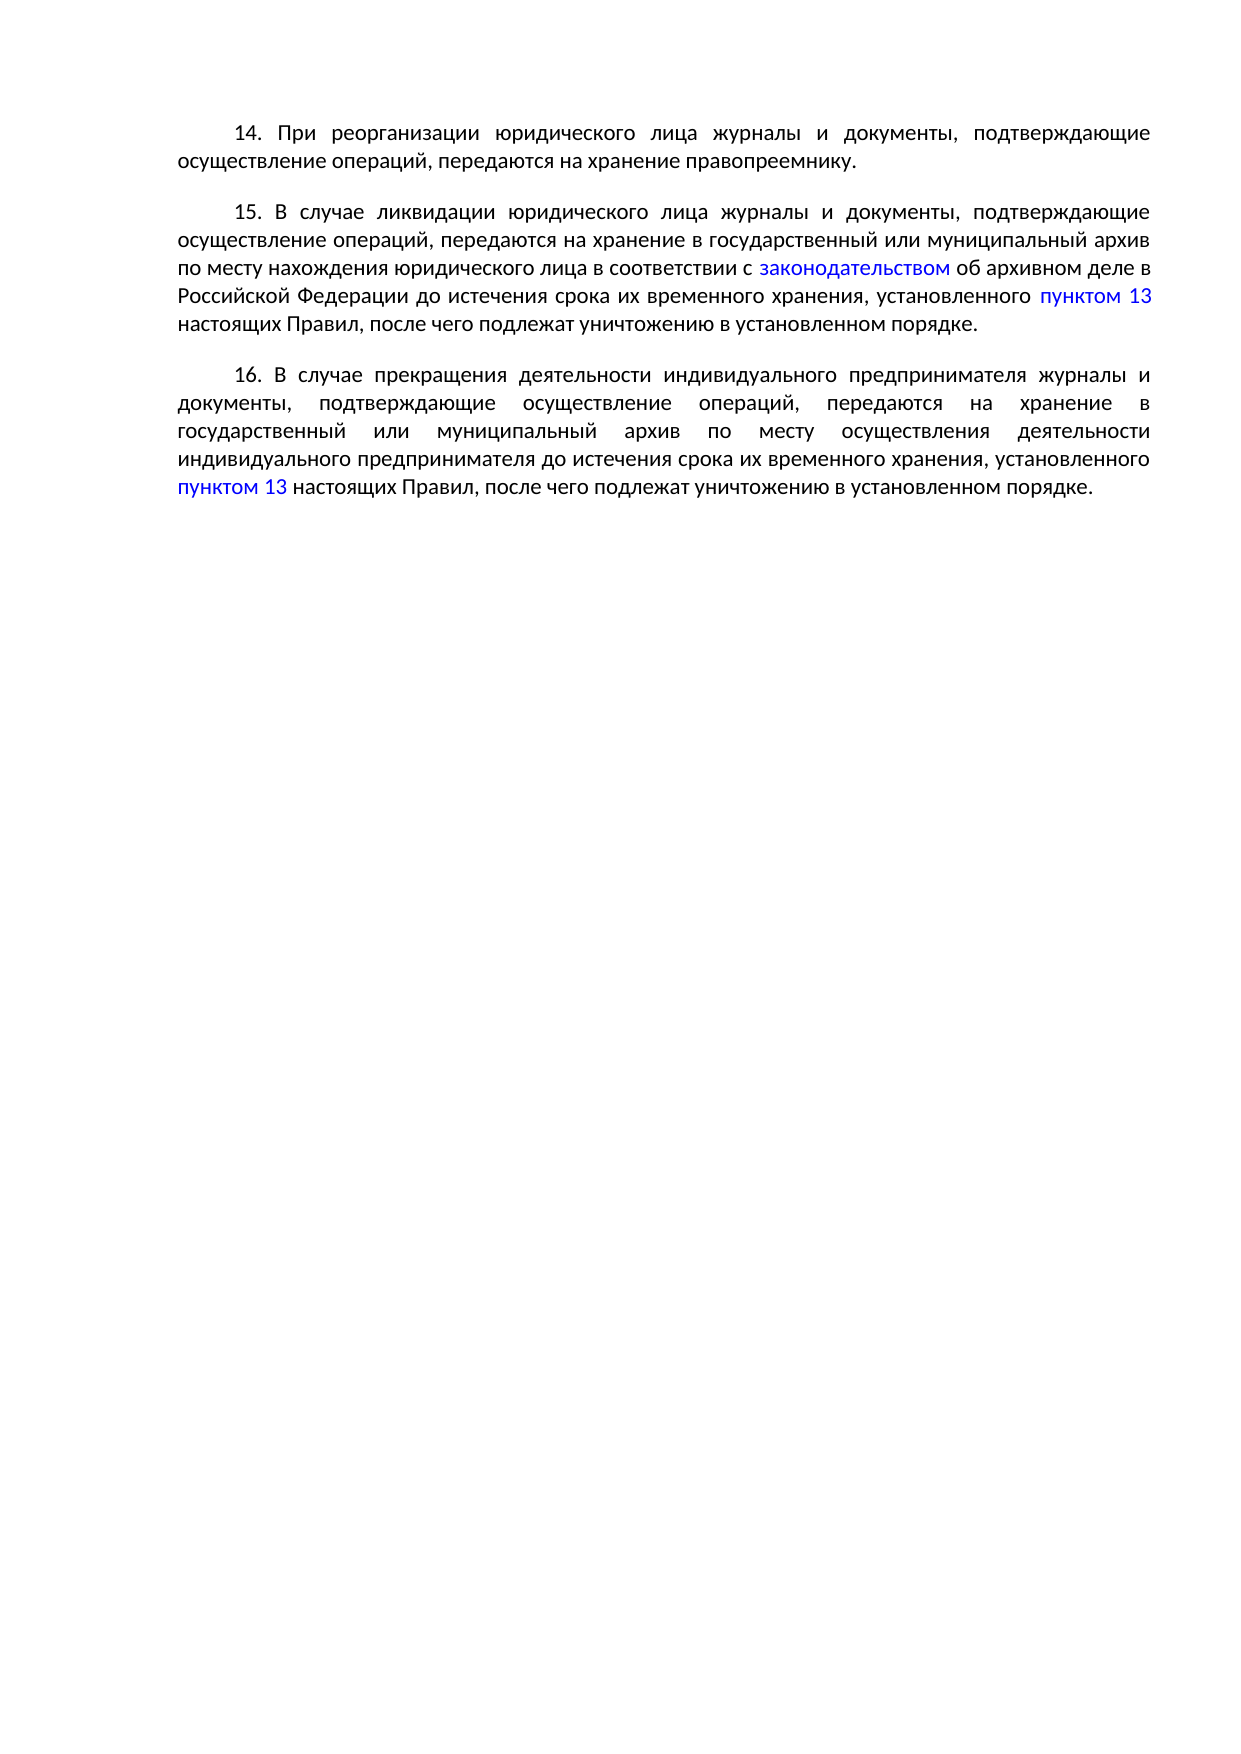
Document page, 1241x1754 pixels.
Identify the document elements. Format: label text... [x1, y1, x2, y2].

text 16. В случае прекращения деятельности индивидуального предпринимателя журналы и документы, подтверждающие осуществление операций, передаются на хранение в государственный или муниципальный архив по месту осуществления деятельности индивидуального предпринимателя до истечения срока их временного хранения, установленного пунктом 13 настоящих Правил, после чего подлежат уничтожению в установленном порядке. [177, 360, 1152, 500]
text 14. При реорганизации юридического лица журналы и документы, подтверждающие осуществление операций, передаются на хранение правопреемнику. [177, 118, 1152, 174]
text 15. В случае ликвидации юридического лица журналы и документы, подтверждающие осуществление операций, передаются на хранение в государственный или муниципальный архив по месту нахождения юридического лица в соответствии с законодательством об архивном деле в Российской Федерации до истечения срока их временного хранения, установленного пунктом 13 настоящих Правил, после чего подлежат уничтожению в установленном порядке. [177, 197, 1152, 337]
